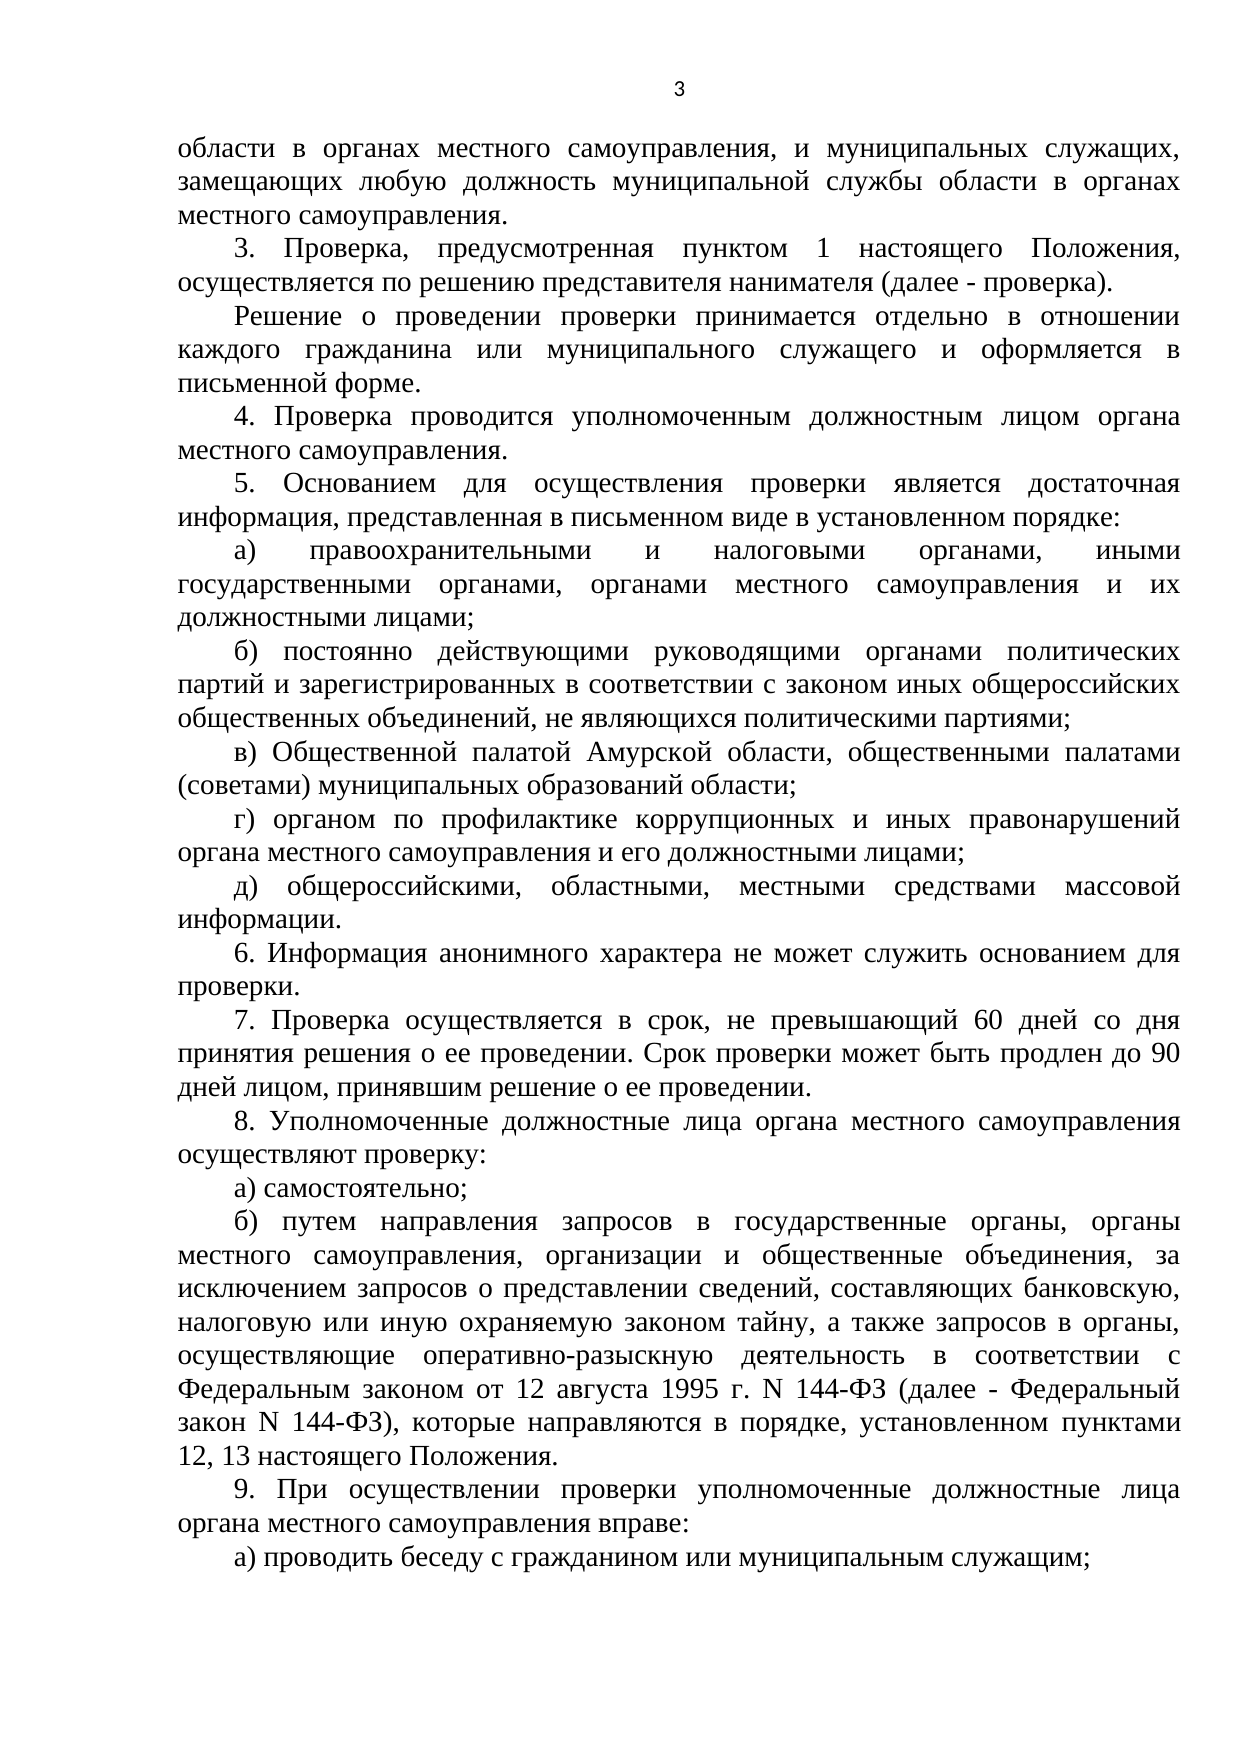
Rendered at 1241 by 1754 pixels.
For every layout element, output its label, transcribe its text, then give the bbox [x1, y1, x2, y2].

text 4. Проверка проводится уполномоченным должностным лицом органа местного самоуправления. [177, 398, 1181, 465]
text 3. Проверка, предусмотренная пунктом 1 настоящего Положения, осуществляется по решению представителя нанимателя (далее - проверка). [177, 231, 1181, 298]
text 8. Уполномоченные должностные лица органа местного самоуправления осуществляют проверку: [177, 1103, 1181, 1170]
text 7. Проверка осуществляется в срок, не превышающий 60 дней со дня принятия решения о ее проведении. Срок проверки может быть продлен до 90 дней лицом, принявшим решение о ее проведении. [177, 1002, 1181, 1103]
text г) органом по профилактике коррупционных и иных правонарушений органа местного самоуправления и его должностными лицами; [177, 801, 1181, 868]
text 9. При осуществлении проверки уполномоченные должностные лица органа местного самоуправления вправе: [177, 1472, 1181, 1539]
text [177, 130, 1181, 231]
text 5. Основанием для осуществления проверки является достаточная информация, представленная в письменном виде в установленном порядке: [177, 465, 1181, 532]
text а) проводить беседу с гражданином или муниципальным служащим; [177, 1539, 1181, 1572]
text Решение о проведении проверки принимается отдельно в отношении каждого гражданина или муниципального служащего и оформляется в письменной форме. [177, 298, 1181, 398]
text 6. Информация анонимного характера не может служить основанием для проверки. [177, 935, 1181, 1002]
text а) самостоятельно; [177, 1170, 1181, 1203]
text б) путем направления запросов в государственные органы, органы местного самоуправления, организации и общественные объединения, за исключением запросов о представлении сведений, составляющих банковскую, налоговую или иную охраняемую законом тайну, а также запросов в органы, осуществляющие оперативно-разыскную деятельность в соответствии с Федеральным законом от 12 августа 1995 г. N 144-ФЗ (далее - Федеральный закон N 144-ФЗ), которые направляются в порядке, установленном пунктами 12, 13 настоящего Положения. [177, 1203, 1181, 1472]
text а) правоохранительными и налоговыми органами, иными государственными органами, органами местного самоуправления и их должностными лицами; [177, 532, 1181, 633]
text в) Общественной палатой Амурской области, общественными палатами (советами) муниципальных образований области; [177, 734, 1181, 801]
text б) постоянно действующими руководящими органами политических партий и зарегистрированных в соответствии с законом иных общероссийских общественных объединений, не являющихся политическими партиями; [177, 633, 1181, 734]
text д) общероссийскими, областными, местными средствами массовой информации. [177, 868, 1181, 935]
